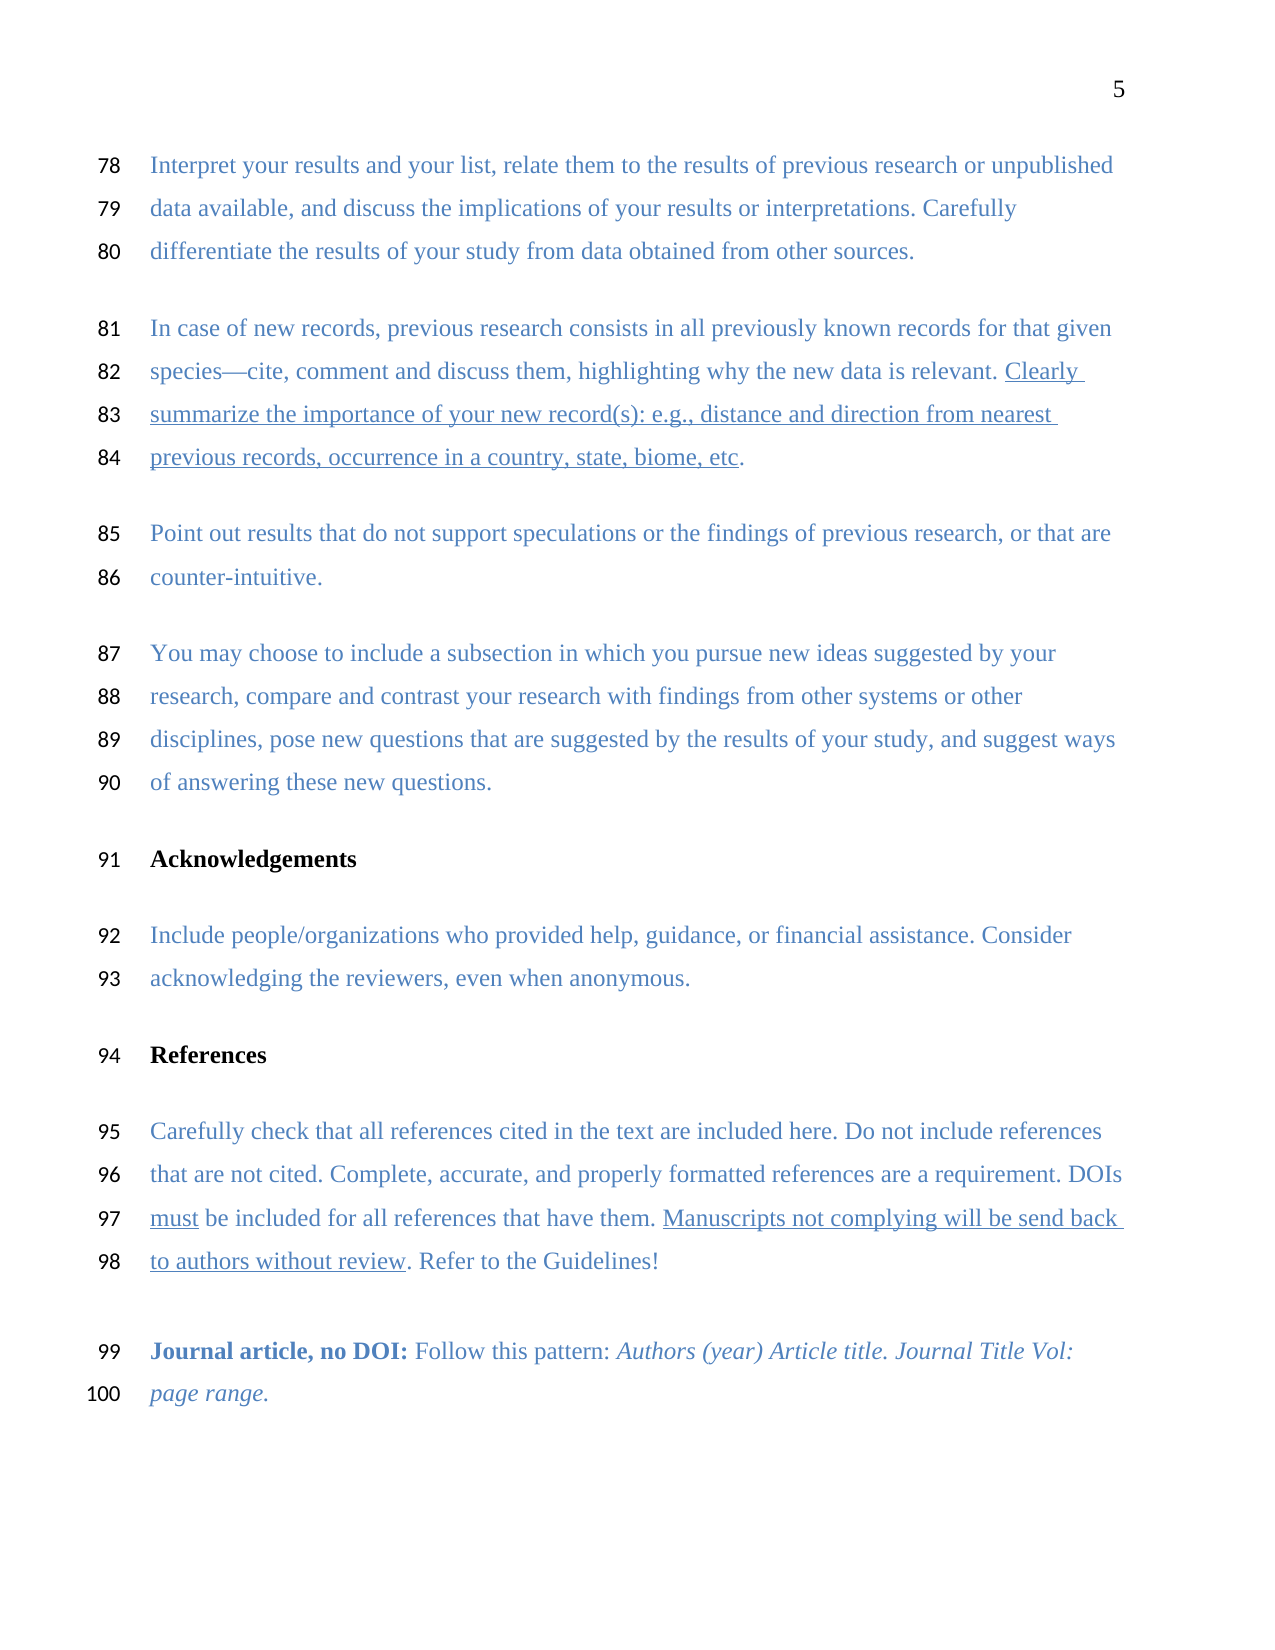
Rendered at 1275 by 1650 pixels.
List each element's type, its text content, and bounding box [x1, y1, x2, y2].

text Interpret your results and your list, relate them to the results of previous research or unpublished data available, and discuss the implications of your results or interpretations. Carefully differentiate the results of your study from data obtained from other sources. [150, 150, 1125, 265]
text You may choose to include a subsection in which you pursue new ideas suggested by your research, compare and contrast your research with findings from other systems or other disciplines, pose new questions that are suggested by the results of your study, and suggest ways of answering these new questions. [150, 638, 1125, 796]
text Journal article, no DOI: Follow this pattern: Authors (year) Article title. Journal Title Vol: page range. [150, 1322, 1125, 1407]
text References [150, 1040, 1125, 1069]
text Carefully check that all references cited in the text are included here. Do not include references that are not cited. Complete, accurate, and properly formatted references are a requirement. DOIs must be included for all references that have them. Manuscripts not complying will be send back to authors without review. Refer to the Guidelines! [150, 1116, 1125, 1274]
text Point out results that do not support speculations or the findings of previous research, or that are counter-intuitive. [150, 518, 1125, 590]
text Acknowledgements [150, 844, 1125, 873]
text In case of new records, previous research consists in all previously known records for that given species—cite, comment and discuss them, highlighting why the new data is relevant. Clearly summarize the importance of your new record(s): e.g., distance and direction from nearest previous records, occurrence in a country, state, biome, etc. [150, 313, 1125, 471]
text Include people/organizations who provided help, guidance, or financial assistance. Consider acknowledging the reviewers, even when anonymous. [150, 920, 1125, 992]
